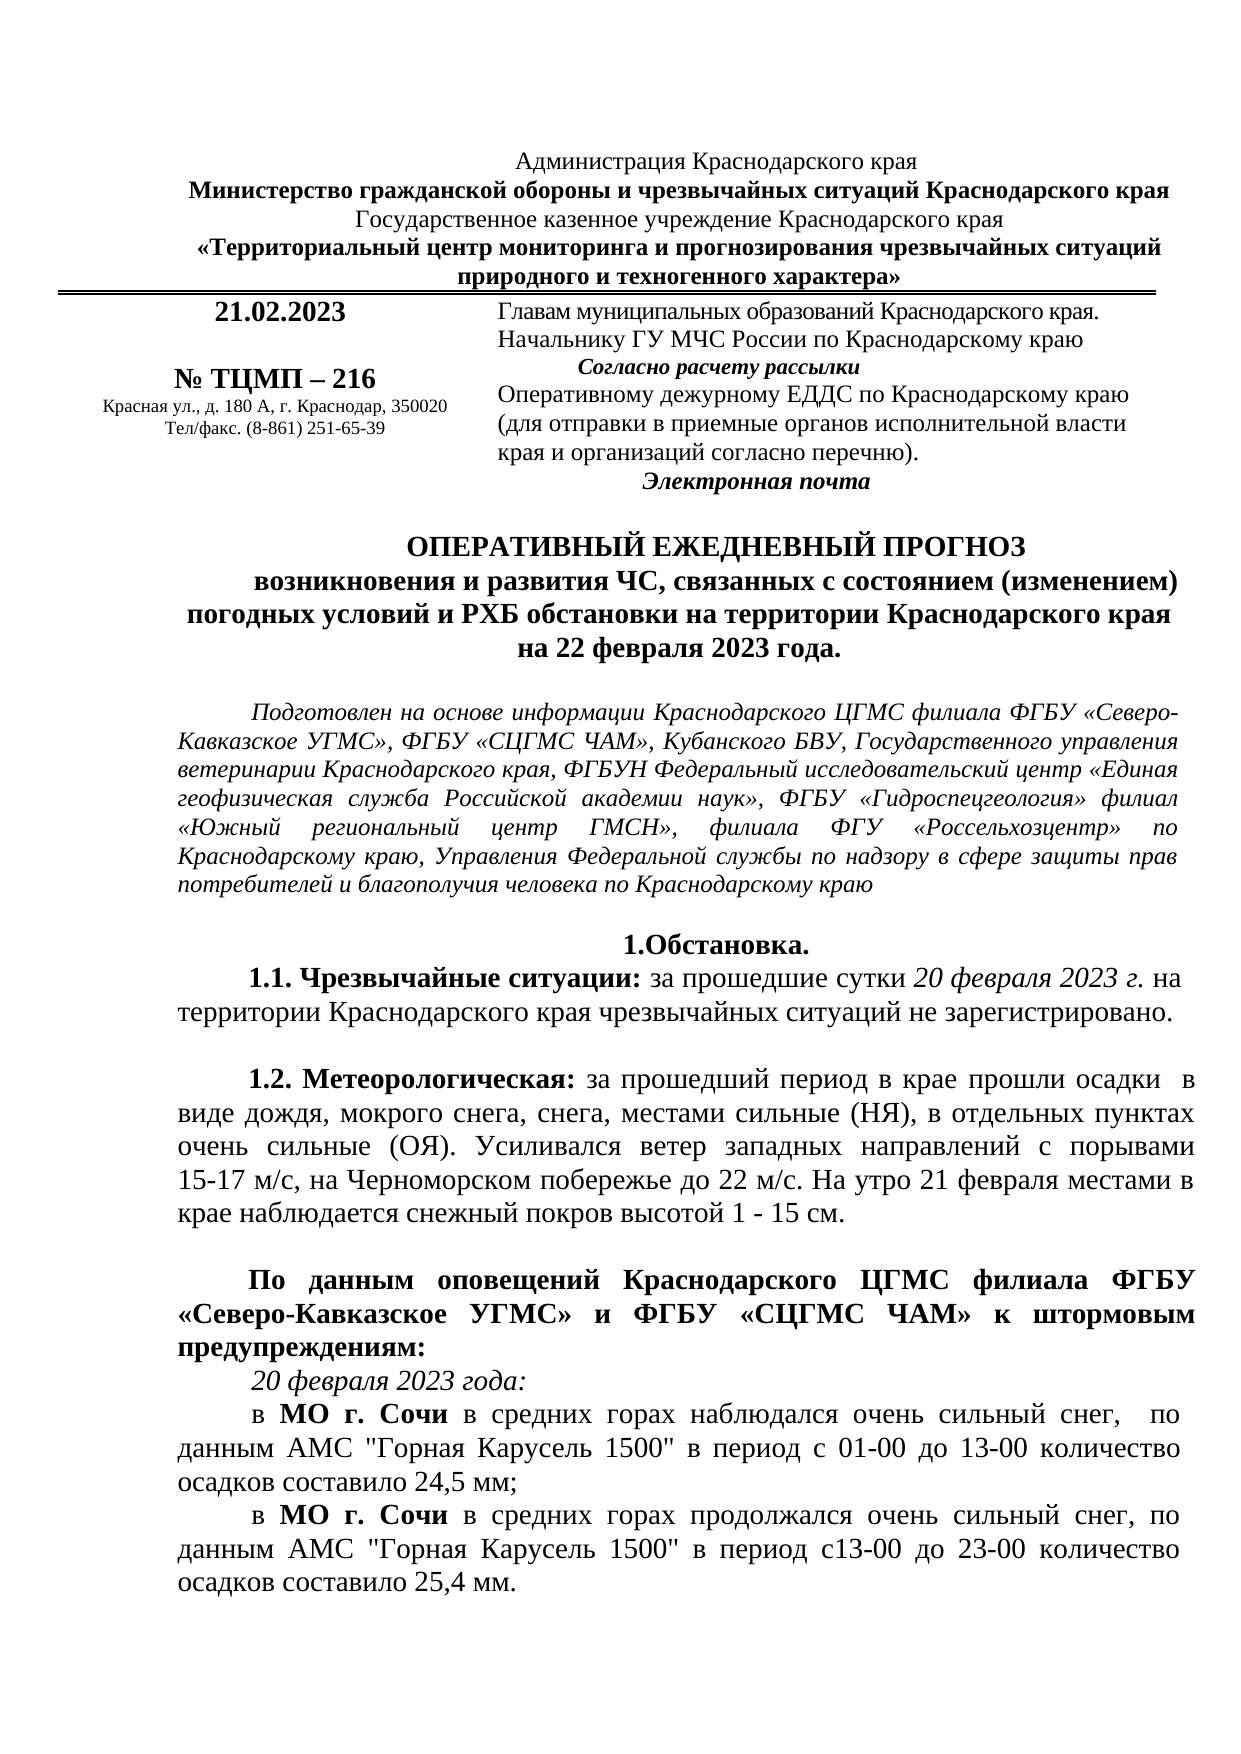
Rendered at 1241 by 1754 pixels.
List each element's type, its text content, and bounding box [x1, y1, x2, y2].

table_header 21.02.2023 № ТЦМП – 216 Красная ул., д. 180 А, г. Краснодар, 350020 Тел/факс. (8-861) 251-65-39 [58, 295, 490, 496]
text Подготовлен на основе информации Краснодарского ЦГМС филиала ФГБУ «Северо-Кавказское УГМС», ФГБУ «СЦГМС ЧАМ», Кубанского БВУ, Государственного управления ветеринарии Краснодарского края, ФГБУН Федеральный исследовательский центр «Единая геофизическая служба Российской академии наук», ФГБУ «Гидроспецгеология» филиал «Южный региональный центр ГМСН», филиала ФГУ «Россельхозцентр» по Краснодарскому краю, Управления Федеральной службы по надзору в сфере защиты прав потребителей и благополучия человека по Краснодарскому краю [177, 697, 1181, 898]
text 1.1. Чрезвычайные ситуации: за прошедшие сутки 20 февраля 2023 г. на территории Краснодарского края чрезвычайных ситуаций не зарегистрировано. [177, 961, 1181, 1028]
text в МО г. Сочи в средних горах продолжался очень сильный снег, по данным АМС "Горная Карусель 1500" в период с13-00 до 23-00 количество осадков составило 25,4 мм. [177, 1497, 1181, 1598]
table_header Главам муниципальных образований Краснодарского края. Начальнику ГУ МЧС России по Краснодарскому краю Согласно расчету рассылки Оперативному дежурному ЕДДС по Краснодарскому краю (для отправки в приемные органов исполнительной власти края и организаций согласно перечню). Электронная почта [490, 295, 1156, 496]
text 1.Обстановка. [177, 927, 1181, 961]
text «Территориальный центр мониторинга и прогнозирования чрезвычайных ситуаций природного и техногенного характера» [177, 232, 1181, 290]
text 1.2. Метеорологическая: за прошедший период в крае прошли осадки в виде дождя, мокрого снега, снега, местами сильные (НЯ), в отдельных пунктах очень сильные (ОЯ). Усиливался ветер западных направлений с порывами 15-17 м/с, на Черноморском побережье до 22 м/с. На утро 21 февраля местами в крае наблюдается снежный покров высотой 1 - 15 см. [177, 1061, 1196, 1229]
text 20 февраля 2023 года: [177, 1363, 1181, 1397]
text По данным оповещений Краснодарского ЦГМС филиала ФГБУ «Северо-Кавказское УГМС» и ФГБУ «СЦГМС ЧАМ» к штормовым предупреждениям: [177, 1262, 1196, 1363]
text Государственное казенное учреждение Краснодарского края [177, 204, 1181, 232]
text возникновения и развития ЧС, связанных с состоянием (изменением) погодных условий и РХБ обстановки на территории Краснодарского края на 22 февраля 2023 года. [177, 563, 1181, 663]
text Администрация Краснодарского края [177, 146, 1181, 175]
text ОПЕРАТИВНЫЙ ЕЖЕДНЕВНЫЙ ПРОГНОЗ [177, 529, 1181, 563]
text Министерство гражданской обороны и чрезвычайных ситуаций Краснодарского края [177, 175, 1181, 204]
text в МО г. Сочи в средних горах наблюдался очень сильный снег, по данным АМС "Горная Карусель 1500" в период с 01-00 до 13-00 количество осадков составило 24,5 мм; [177, 1397, 1181, 1497]
